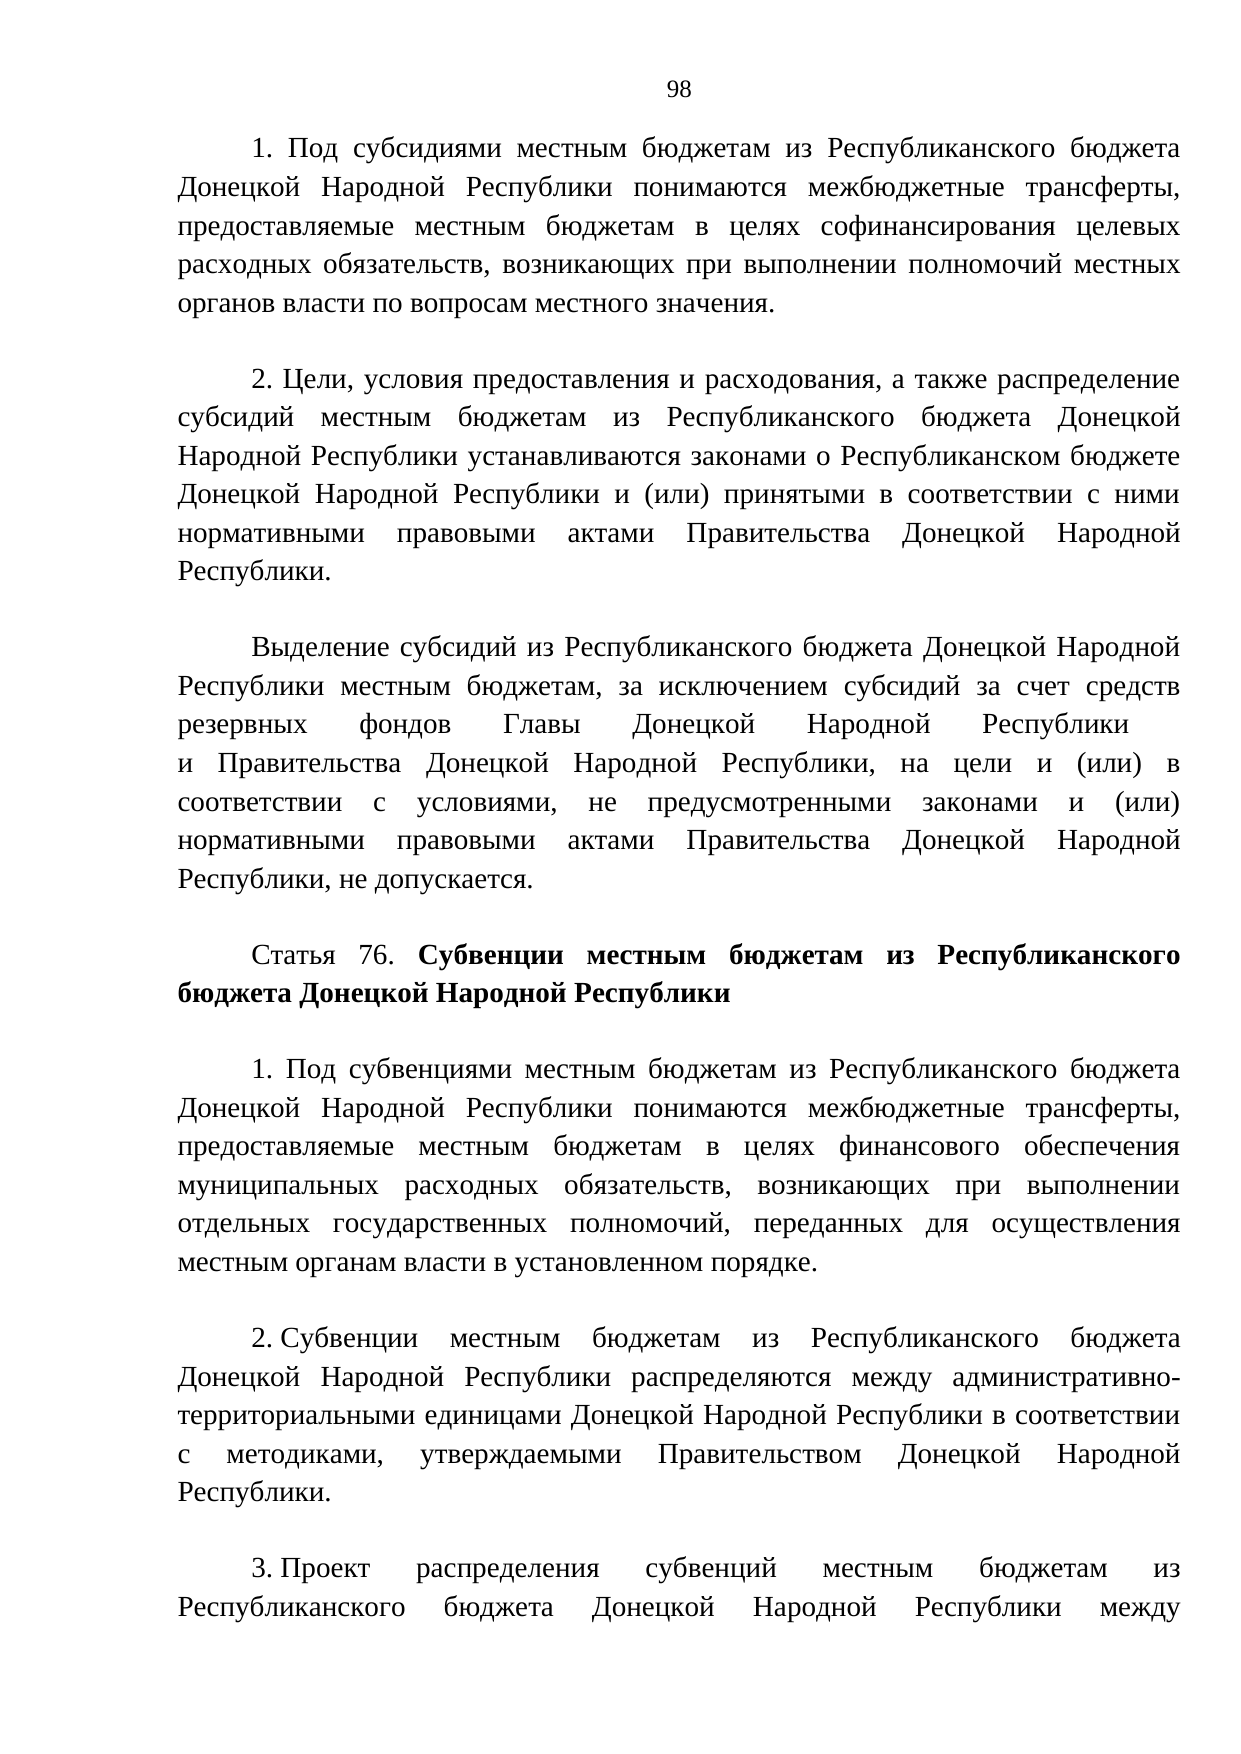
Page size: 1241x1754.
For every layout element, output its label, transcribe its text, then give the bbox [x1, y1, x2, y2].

text Выделение субсидий из Республиканского бюджета Донецкой Народной Республики местным бюджетам, за исключением субсидий за счет средств резервных фондов Главы Донецкой Народной Республики и Правительства Донецкой Народной Республики, на цели и (или) в соответствии с условиями, не предусмотренными законами и (или) нормативными правовыми актами Правительства Донецкой Народной Республики, не допускается. [177, 629, 1181, 894]
text Статья 76. Субвенции местным бюджетам из Республиканского бюджета Донецкой Народной Республики [177, 937, 1181, 1009]
text 1. Под субвенциями местным бюджетам из Республиканского бюджета Донецкой Народной Республики понимаются межбюджетные трансферты, предоставляемые местным бюджетам в целях финансового обеспечения муниципальных расходных обязательств, возникающих при выполнении отдельных государственных полномочий, переданных для осуществления местным органам власти в установленном порядке. [177, 1051, 1181, 1278]
text 2. Субвенции местным бюджетам из Республиканского бюджета Донецкой Народной Республики распределяются между административно-территориальными единицами Донецкой Народной Республики в соответствии с методиками, утверждаемыми Правительством Донецкой Народной Республики. [177, 1320, 1181, 1508]
text 2. Цели, условия предоставления и расходования, а также распределение субсидий местным бюджетам из Республиканского бюджета Донецкой Народной Республики устанавливаются законами о Республиканском бюджете Донецкой Народной Республики и (или) принятыми в соответствии с ними нормативными правовыми актами Правительства Донецкой Народной Республики. [177, 361, 1181, 587]
text 1. Под субсидиями местным бюджетам из Республиканского бюджета Донецкой Народной Республики понимаются межбюджетные трансферты, предоставляемые местным бюджетам в целях софинансирования целевых расходных обязательств, возникающих при выполнении полномочий местных органов власти по вопросам местного значения. [177, 131, 1181, 318]
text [177, 1550, 1181, 1622]
